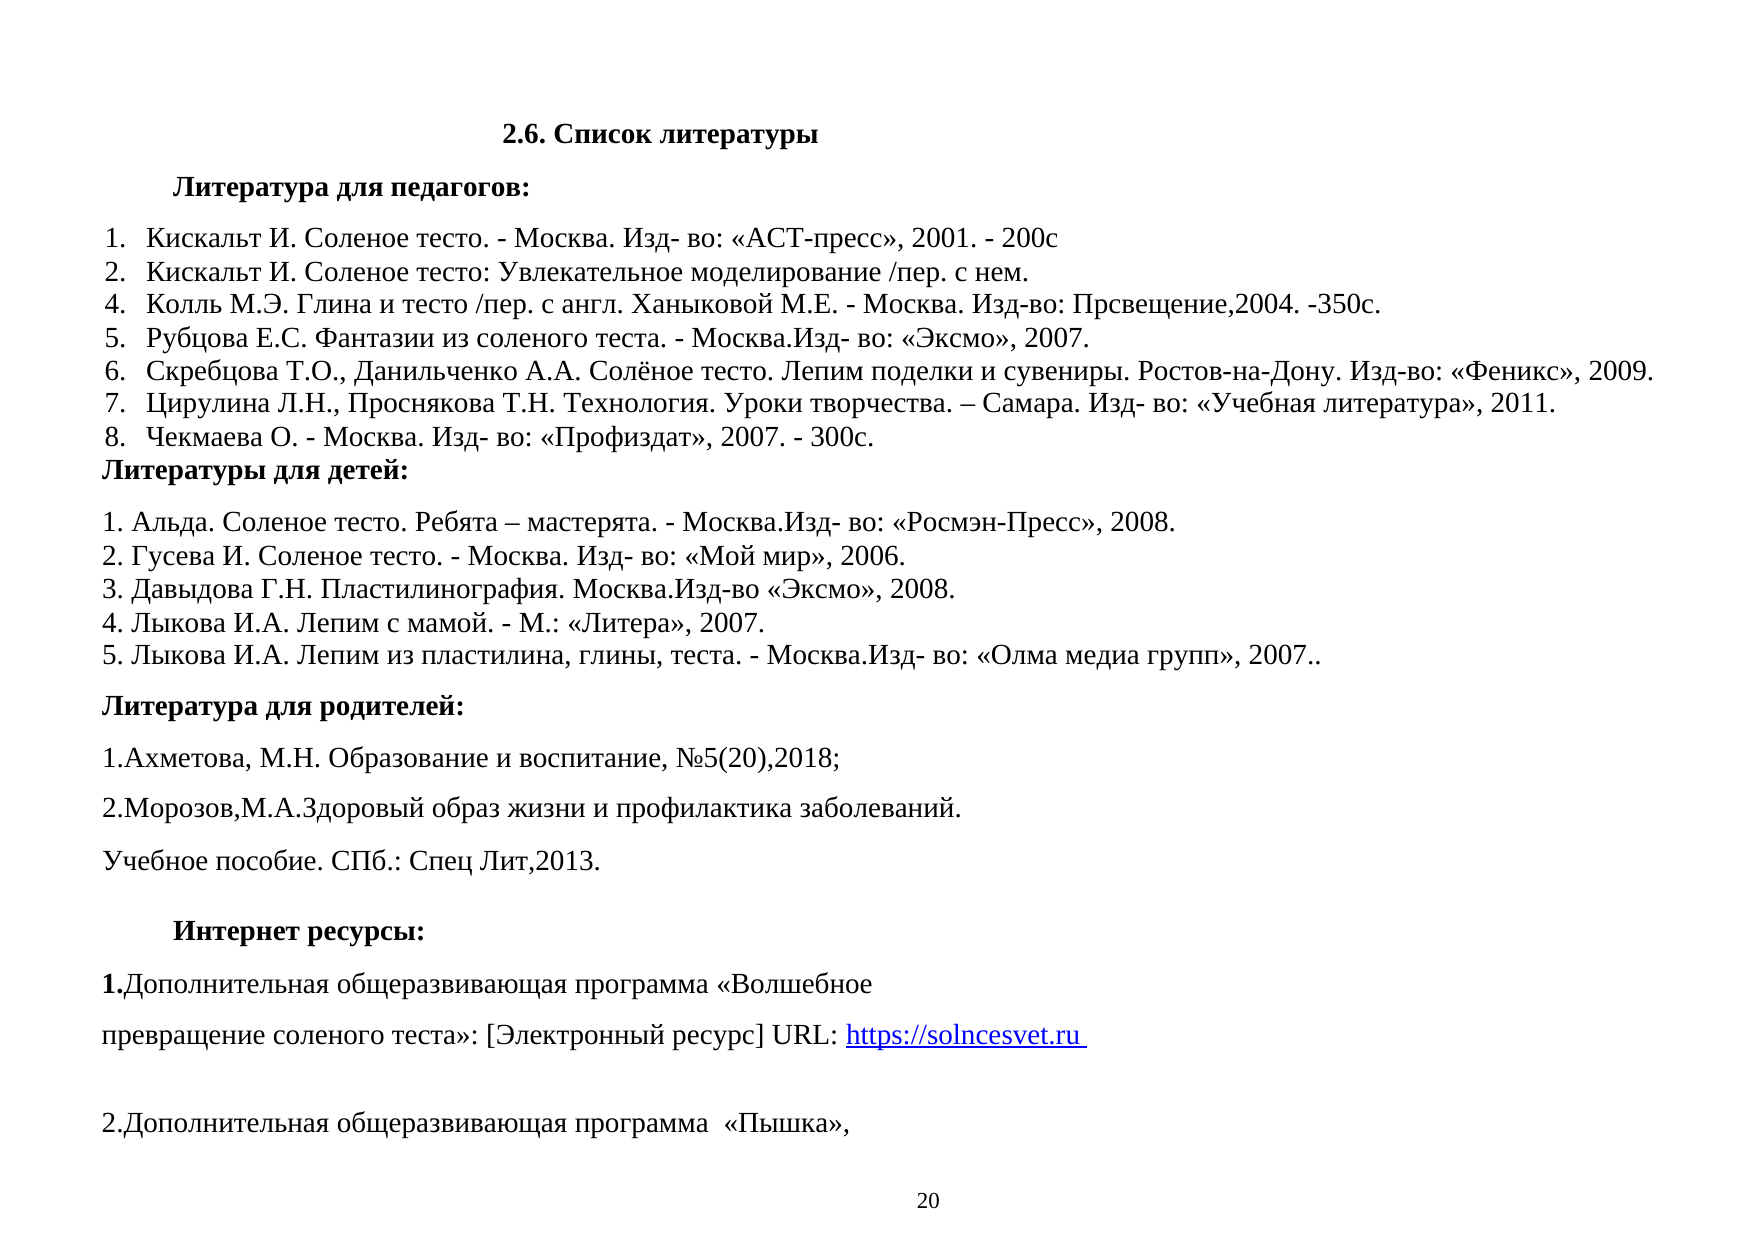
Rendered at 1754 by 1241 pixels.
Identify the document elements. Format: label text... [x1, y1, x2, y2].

text Литературы для детей: [102, 452, 1710, 486]
text превращение соленого теста»: [Электронный ресурс] URL: https://solncesvet.ru [101, 1018, 1710, 1051]
text Литература для родителей: [102, 688, 1710, 721]
list Чекмаева О. - Москва. Изд- во: «Профиздат», 2007. - 300с. [104, 419, 1710, 452]
text 2.6. Список литературы [502, 116, 1710, 149]
list Цирулина Л.Н., Проснякова Т.Н. Технология. Уроки творчества. – Самара. Изд- во: «Учебная литература», 2011. [104, 386, 1710, 419]
list Альда. Соленое тесто. Ребята – мастерята. - Москва.Изд- во: «Росмэн-Пресс», 2008. [102, 505, 1710, 538]
text 1.Ахметова, М.Н. Образование и воспитание, №5(20),2018; [102, 741, 1710, 773]
text Учебное пособие. СПб.: Спец Лит,2013. [102, 843, 1710, 877]
text 2.Морозов,М.А.Здоровый образ жизни и профилактика заболеваний. [102, 790, 1710, 824]
list Лыкова И.А. Лепим с мамой. - М.: «Литера», 2007. [102, 605, 1710, 638]
text Интернет ресурсы: [173, 913, 1710, 946]
text 2.Дополнительная общеразвивающая программа «Пышка», [101, 1106, 1710, 1139]
list Скребцова Т.О., Данильченко А.А. Солёное тесто. Лепим поделки и сувениры. Ростов-на-Дону. Изд-во: «Феникс», 2009. [104, 354, 1710, 386]
text 5. Лыкова И.А. Лепим из пластилина, глины, теста. - Москва.Изд- во: «Олма медиа групп», 2007.. [102, 638, 1710, 671]
list Колль М.Э. Глина и тесто /пер. с англ. Ханыковой М.Е. - Москва. Изд-во: Прсвещение,2004. -350с. [104, 288, 1710, 320]
list Давыдова Г.Н. Пластилинография. Москва.Изд-во «Эксмо», 2008. [102, 571, 1710, 605]
list Кискальт И. Соленое тесто: Увлекательное моделирование /пер. с нем. [104, 254, 1710, 288]
text Литература для педагогов: [173, 169, 1710, 202]
text 1.Дополнительная общеразвивающая программа «Волшебное [101, 966, 1710, 999]
list Кискальт И. Соленое тесто. - Москва. Изд- во: «АСТ-пресс», 2001. - 200с [104, 222, 1710, 254]
list Гусева И. Соленое тесто. - Москва. Изд- во: «Мой мир», 2006. [102, 538, 1710, 571]
list Рубцова Е.С. Фантазии из соленого теста. - Москва.Изд- во: «Эксмо», 2007. [104, 320, 1710, 354]
